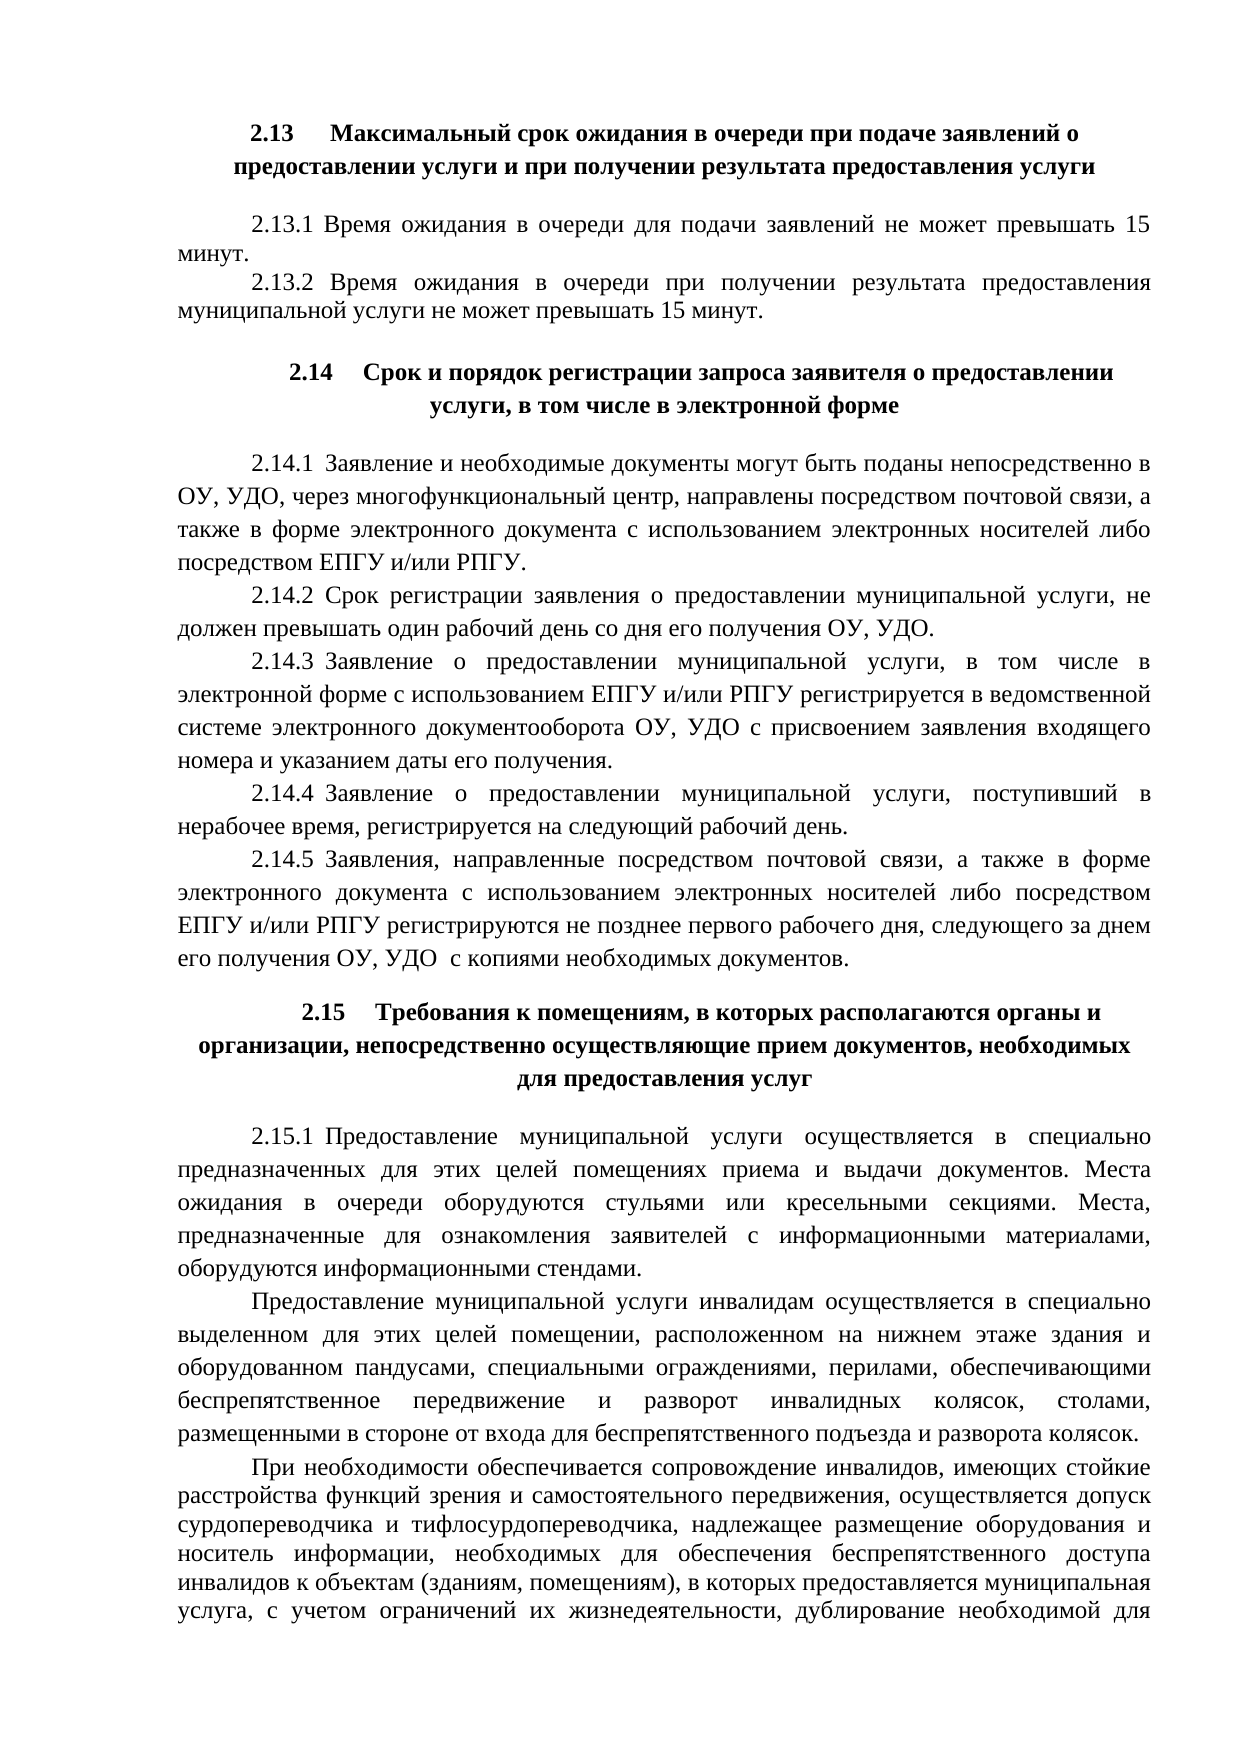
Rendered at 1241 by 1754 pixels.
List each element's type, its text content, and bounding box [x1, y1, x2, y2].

list Заявление о предоставлении муниципальной услуги, в том числе в электронной форме с использованием ЕПГУ и/или РПГУ регистрируется в ведомственной системе электронного документооборота ОУ, УДО с присвоением заявления входящего номера и указанием даты его получения. [177, 646, 1152, 774]
list Заявление и необходимые документы могут быть поданы непосредственно в ОУ, УДО, через многофункциональный центр, направлены посредством почтовой связи, а также в форме электронного документа с использованием электронных носителей либо посредством ЕПГУ и/или РПГУ. [177, 448, 1152, 576]
subtitle Максимальный срок ожидания в очереди при подаче заявлений о предоставлении услуги и при получении результата предоставления услуги [177, 118, 1152, 180]
text Предоставление муниципальной услуги инвалидам осуществляется в специально выделенном для этих целей помещении, расположенном на нижнем этаже здания и оборудованном пандусами, специальными ограждениями, перилами, обеспечивающими беспрепятственное передвижение и разворот инвалидных колясок, столами, размещенными в стороне от входа для беспрепятственного подъезда и разворота колясок. [177, 1286, 1152, 1447]
subtitle Срок и порядок регистрации запроса заявителя о предоставлении услуги, в том числе в электронной форме [177, 357, 1152, 419]
list Заявление о предоставлении муниципальной услуги, поступивший в нерабочее время, регистрируется на следующий рабочий день. [177, 778, 1152, 840]
text 2.13.1 Время ожидания в очереди для подачи заявлений не может превышать 15 минут. [177, 209, 1152, 267]
list Предоставление муниципальной услуги осуществляется в специально предназначенных для этих целей помещениях приема и выдачи документов. Места ожидания в очереди оборудуются стульями или кресельными секциями. Места, предназначенные для ознакомления заявителей с информационными материалами, оборудуются информационными стендами. [177, 1121, 1152, 1282]
text 2.13.2 Время ожидания в очереди при получении результата предоставления муниципальной услуги не может превышать 15 минут. [177, 267, 1152, 324]
list Заявления, направленные посредством почтовой связи, а также в форме электронного документа с использованием электронных носителей либо посредством ЕПГУ и/или РПГУ регистрируются не позднее первого рабочего дня, следующего за днем его получения ОУ, УДО с копиями необходимых документов. [177, 844, 1152, 972]
subtitle Требования к помещениям, в которых располагаются органы и организации, непосредственно осуществляющие прием документов, необходимых для предоставления услуг [177, 997, 1152, 1092]
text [177, 1452, 1152, 1624]
list Срок регистрации заявления о предоставлении муниципальной услуги, не должен превышать один рабочий день со дня его получения ОУ, УДО. [177, 580, 1152, 642]
